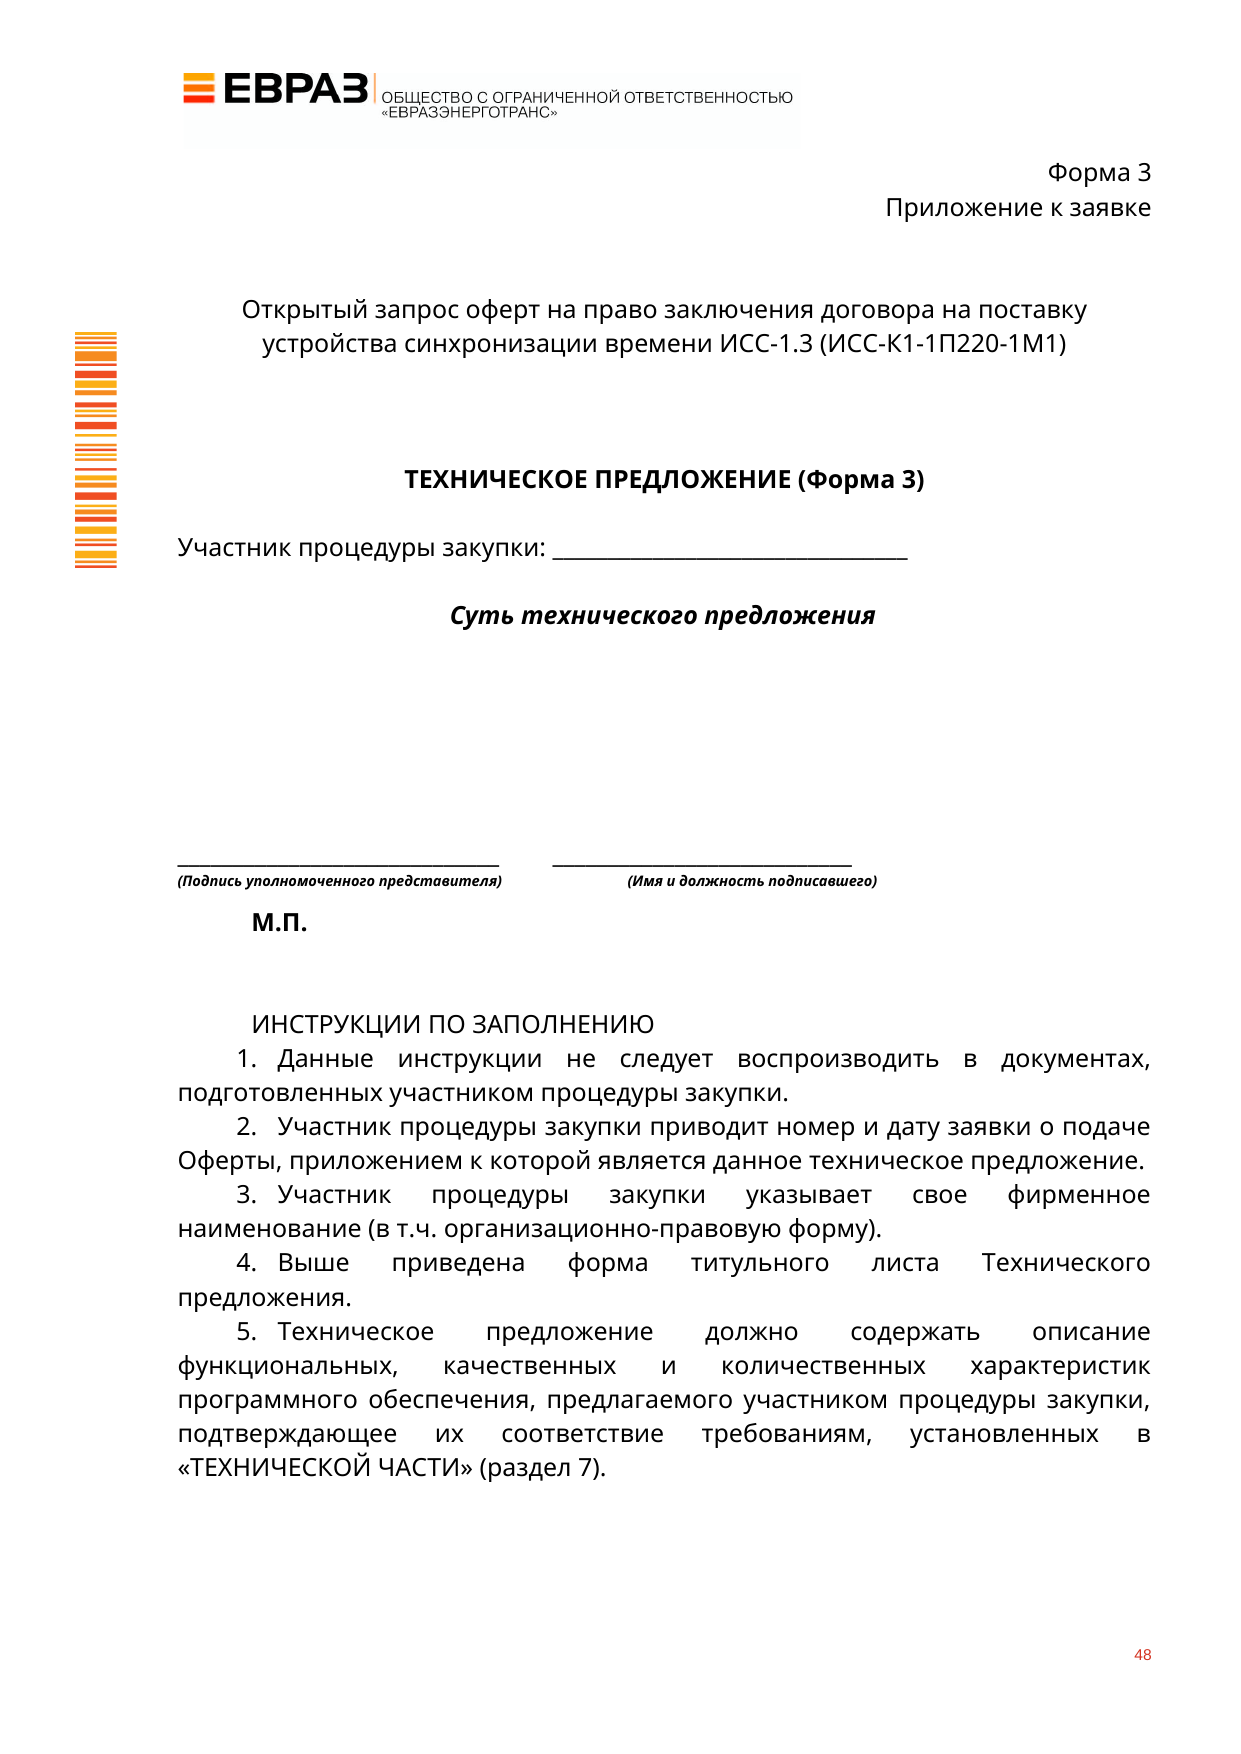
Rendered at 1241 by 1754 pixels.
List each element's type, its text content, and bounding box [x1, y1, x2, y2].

text Суть технического предложения [177, 598, 1152, 632]
picture [183, 73, 801, 149]
text Открытый запрос оферт на право заключения договора на поставку устройства синхронизации времени ИСС-1.3 (ИСС-К1-1П220-1М1) [177, 291, 1152, 359]
text Приложение к заявке [723, 189, 1152, 223]
text (Подпись уполномоченного представителя) (Имя и должность подписавшего) [177, 870, 1152, 904]
text М.П. [177, 904, 1152, 938]
text ТЕХНИЧЕСКОЕ ПРЕДЛОЖЕНИЕ (Форма 3) [177, 462, 1152, 496]
text Форма 3 [177, 155, 1152, 189]
text Участник процедуры закупки: ________________________________ [177, 530, 1152, 564]
list Участник процедуры закупки приводит номер и дату заявки о подаче Оферты, приложением к которой является данное техническое предложение. [177, 1109, 1152, 1177]
text ИНСТРУКЦИИ ПО ЗАПОЛНЕНИЮ [177, 1007, 1152, 1041]
list Данные инструкции не следует воспроизводить в документах, подготовленных участником процедуры закупки. [177, 1041, 1152, 1109]
text _____________________________ ___________________________ [177, 836, 1152, 870]
list Техническое предложение должно содержать описание функциональных, качественных и количественных характеристик программного обеспечения, предлагаемого участником процедуры закупки, подтверждающее их соответствие требованиям, установленных в «ТЕХНИЧЕСКОЙ ЧАСТИ» (раздел 7). [177, 1313, 1152, 1483]
list Участник процедуры закупки указывает свое фирменное наименование (в т.ч. организационно-правовую форму). [177, 1177, 1152, 1245]
list Выше приведена форма титульного листа Технического предложения. [177, 1245, 1152, 1313]
picture [75, 332, 117, 568]
